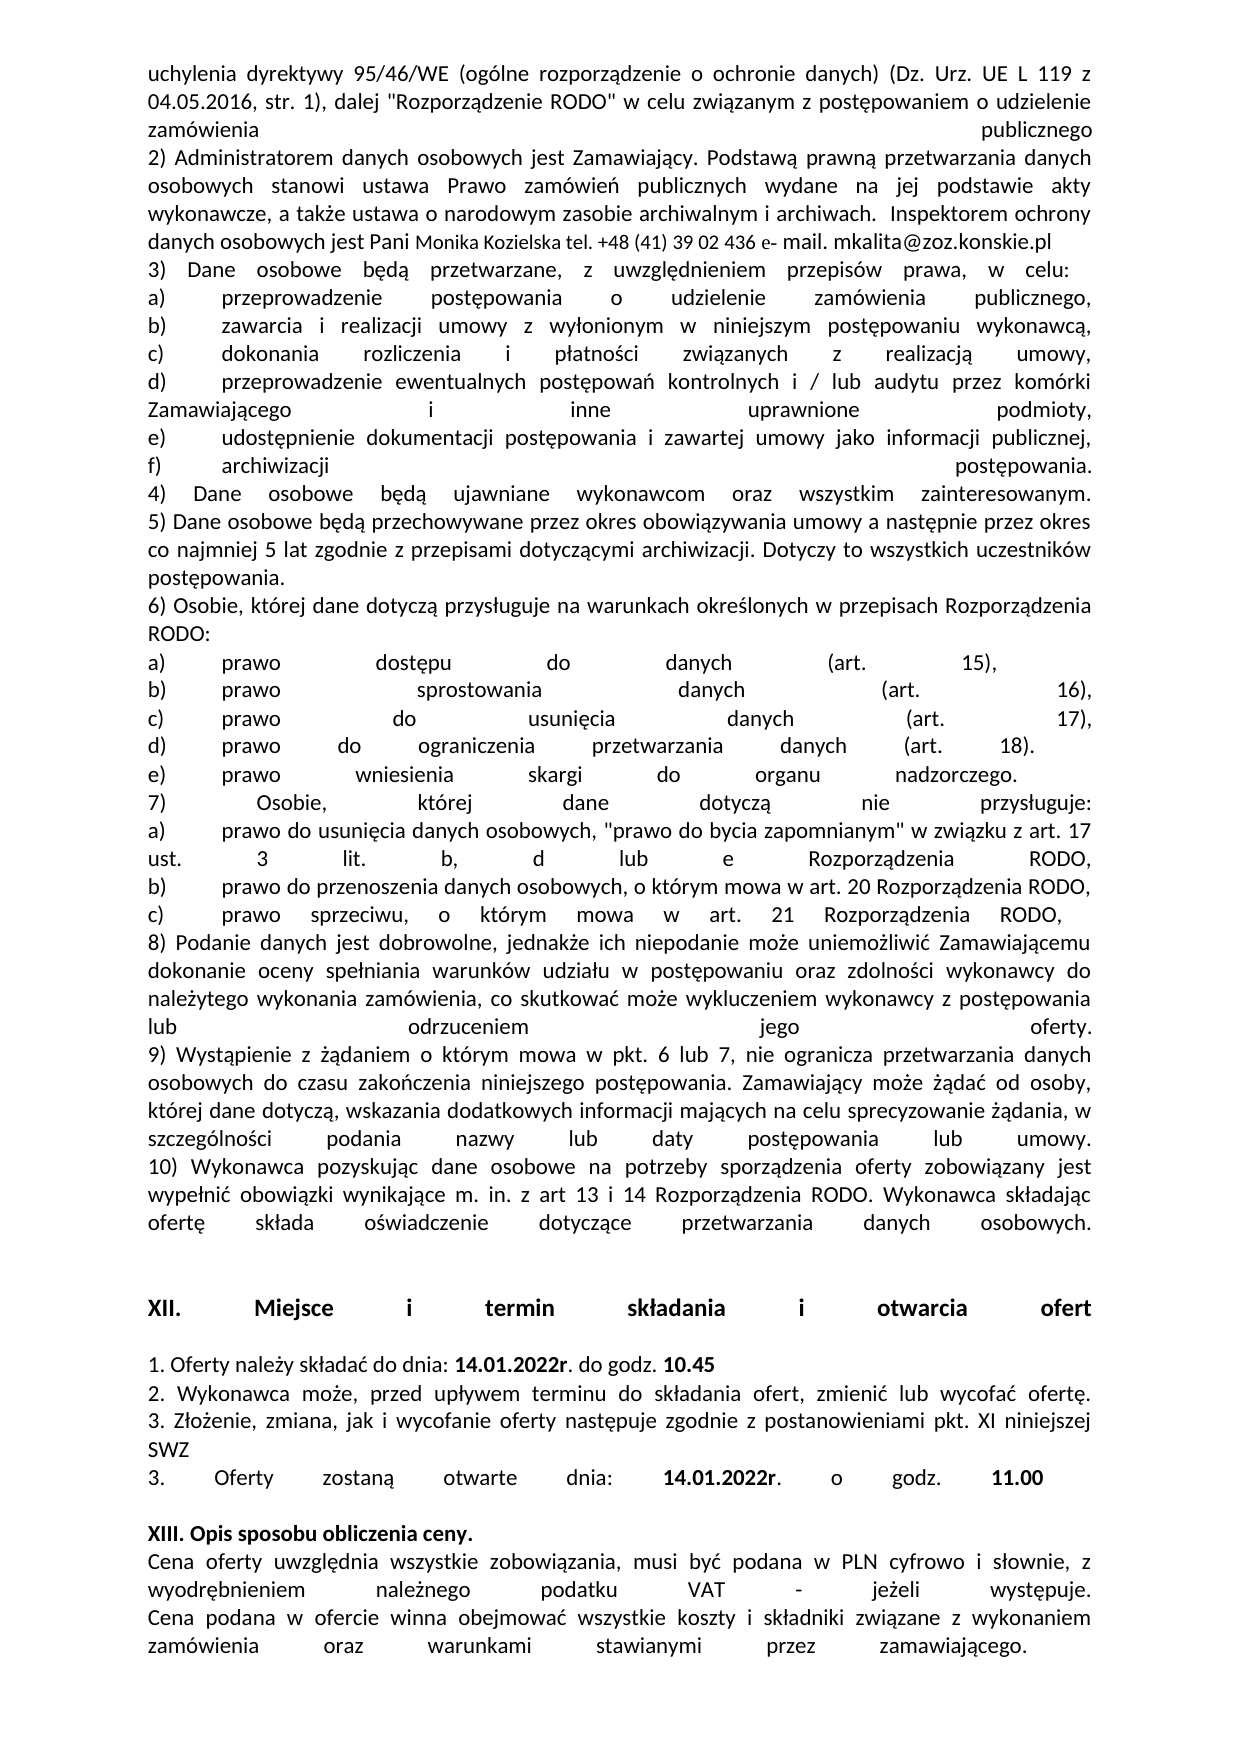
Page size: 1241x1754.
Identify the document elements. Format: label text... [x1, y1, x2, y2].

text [148, 59, 1093, 255]
text 3) Dane osobowe będą przetwarzane, z uwzględnieniem przepisów prawa, w celu: a) przeprowadzenie postępowania o udzielenie zamówienia publicznego, b) zawarcia i realizacji umowy z wyłonionym w niniejszym postępowaniu wykonawcą, c) dokonania rozliczenia i płatności związanych z realizacją umowy, d) przeprowadzenie ewentualnych postępowań kontrolnych i / lub audytu przez komórki Zamawiającego i inne uprawnione podmioty, e) udostępnienie dokumentacji postępowania i zawartej umowy jako informacji publicznej, f) archiwizacji postępowania. 4) Dane osobowe będą ujawniane wykonawcom oraz wszystkim zainteresowanym. 5) Dane osobowe będą przechowywane przez okres obowiązywania umowy a następnie przez okres co najmniej 5 lat zgodnie z przepisami dotyczącymi archiwizacji. Dotyczy to wszystkich uczestników postępowania. 6) Osobie, której dane dotyczą przysługuje na warunkach określonych w przepisach Rozporządzenia RODO: a) prawo dostępu do danych (art. 15), b) prawo sprostowania danych (art. 16), c) prawo do usunięcia danych (art. 17), d) prawo do ograniczenia przetwarzania danych (art. 18). e) prawo wniesienia skargi do organu nadzorczego. 7) Osobie, której dane dotyczą nie przysługuje: a) prawo do usunięcia danych osobowych, "prawo do bycia zapomnianym" w związku z art. 17 ust. 3 lit. b, d lub e Rozporządzenia RODO, b) prawo do przenoszenia danych osobowych, o którym mowa w art. 20 Rozporządzenia RODO, c) prawo sprzeciwu, o którym mowa w art. 21 Rozporządzenia RODO, 8) Podanie danych jest dobrowolne, jednakże ich niepodanie może uniemożliwić Zamawiającemu dokonanie oceny spełniania warunków udziału w postępowaniu oraz zdolności wykonawcy do należytego wykonania zamówienia, co skutkować może wykluczeniem wykonawcy z postępowania lub odrzuceniem jego oferty. 9) Wystąpienie z żądaniem o którym mowa w pkt. 6 lub 7, nie ogranicza przetwarzania danych osobowych do czasu zakończenia niniejszego postępowania. Zamawiający może żądać od osoby, której dane dotyczą, wskazania dodatkowych informacji mających na celu sprecyzowanie żądania, w szczególności podania nazwy lub daty postępowania lub umowy. 10) Wykonawca pozyskując dane osobowe na potrzeby sporządzenia oferty zobowiązany jest wypełnić obowiązki wynikające m. in. z art 13 i 14 Rozporządzenia RODO. Wykonawca składając ofertę składa oświadczenie dotyczące przetwarzania danych osobowych. XII. Miejsce i termin składania i otwarcia ofert 1. Oferty należy składać do dnia: 14.01.2022r. do godz. 10.45 [148, 255, 1093, 1379]
text 2. Wykonawca może, przed upływem terminu do składania ofert, zmienić lub wycofać ofertę. 3. Złożenie, zmiana, jak i wycofanie oferty następuje zgodnie z postanowieniami pkt. XI niniejszej SWZ 3. Oferty zostaną otwarte dnia: 14.01.2022r. o godz. 11.00 XIII. Opis sposobu obliczenia ceny. [148, 1379, 1093, 1547]
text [148, 1547, 1093, 1659]
